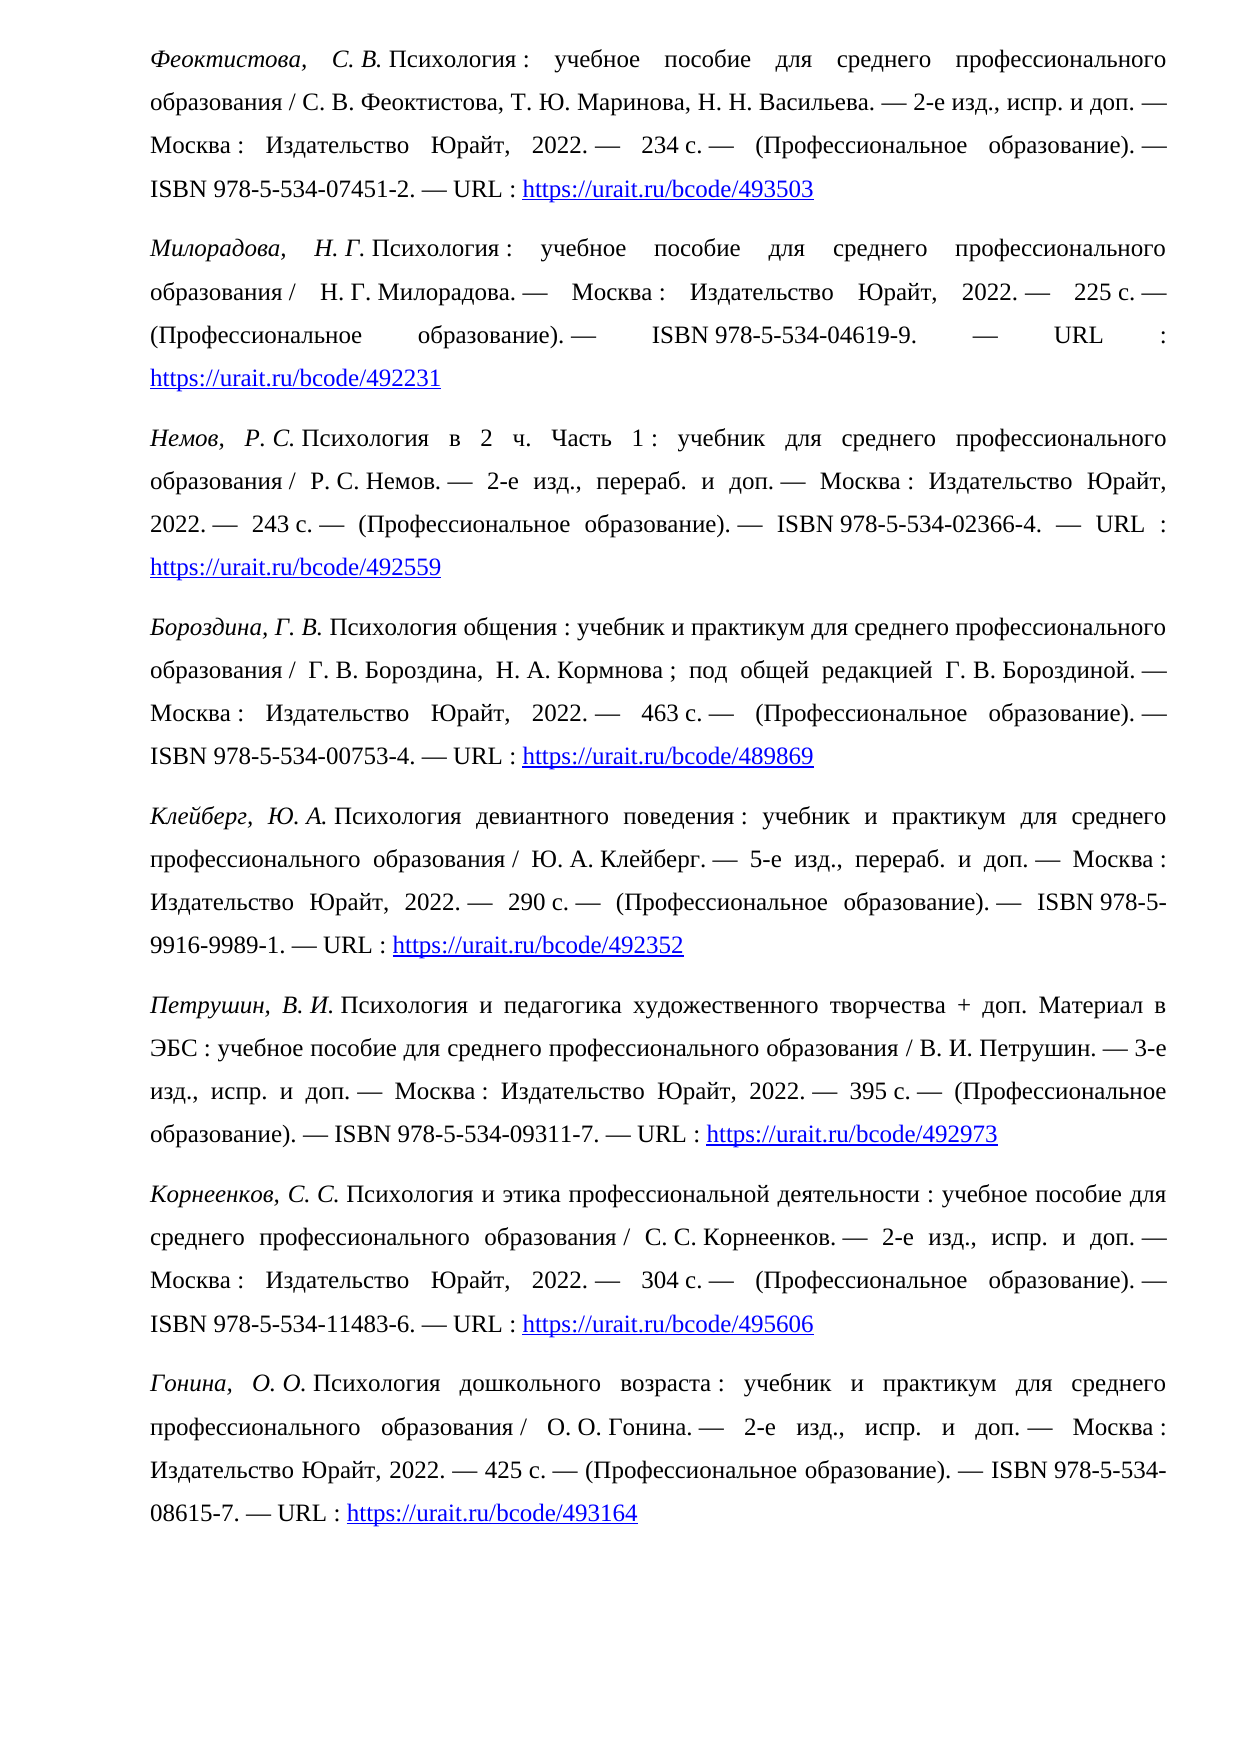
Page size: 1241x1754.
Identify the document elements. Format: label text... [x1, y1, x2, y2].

text Корнеенков, С. С. Психология и этика профессиональной деятельности : учебное пособие для среднего профессионального образования / С. С. Корнеенков. — 2-е изд., испр. и доп. — Москва : Издательство Юрайт, 2022. — 304 с. — (Профессиональное образование). — ISBN 978-5-534-11483-6. — URL : https://urait.ru/bcode/495606 [150, 1179, 1167, 1337]
text Петрушин, В. И. Психология и педагогика художественного творчества + доп. Материал в ЭБС : учебное пособие для среднего профессионального образования / В. И. Петрушин. — 3-е изд., испр. и доп. — Москва : Издательство Юрайт, 2022. — 395 с. — (Профессиональное образование). — ISBN 978-5-534-09311-7. — URL : https://urait.ru/bcode/492973 [150, 990, 1167, 1148]
text Милорадова, Н. Г. Психология : учебное пособие для среднего профессионального образования / Н. Г. Милорадова. — Москва : Издательство Юрайт, 2022. — 225 с. — (Профессиональное образование). — ISBN 978-5-534-04619-9. — URL : https://urait.ru/bcode/492231 [150, 233, 1167, 392]
text Феоктистова, С. В. Психология : учебное пособие для среднего профессионального образования / С. В. Феоктистова, Т. Ю. Маринова, Н. Н. Васильева. — 2-е изд., испр. и доп. — Москва : Издательство Юрайт, 2022. — 234 с. — (Профессиональное образование). — ISBN 978-5-534-07451-2. — URL : https://urait.ru/bcode/493503 [150, 44, 1167, 202]
text Клейберг, Ю. А. Психология девиантного поведения : учебник и практикум для среднего профессионального образования / Ю. А. Клейберг. — 5-е изд., перераб. и доп. — Москва : Издательство Юрайт, 2022. — 290 с. — (Профессиональное образование). — ISBN 978-5-9916-9989-1. — URL : https://urait.ru/bcode/492352 [150, 801, 1167, 959]
text Гонина, О. О. Психология дошкольного возраста : учебник и практикум для среднего профессионального образования / О. О. Гонина. — 2-е изд., испр. и доп. — Москва : Издательство Юрайт, 2022. — 425 с. — (Профессиональное образование). — ISBN 978-5-534-08615-7. — URL : https://urait.ru/bcode/493164 [150, 1368, 1167, 1527]
text Бороздина, Г. В. Психология общения : учебник и практикум для среднего профессионального образования / Г. В. Бороздина, Н. А. Кормнова ; под общей редакцией Г. В. Бороздиной. — Москва : Издательство Юрайт, 2022. — 463 с. — (Профессиональное образование). — ISBN 978-5-534-00753-4. — URL : https://urait.ru/bcode/489869 [150, 612, 1167, 770]
text Немов, Р. С. Психология в 2 ч. Часть 1 : учебник для среднего профессионального образования / Р. С. Немов. — 2-е изд., перераб. и доп. — Москва : Издательство Юрайт, 2022. — 243 с. — (Профессиональное образование). — ISBN 978-5-534-02366-4. — URL : https://urait.ru/bcode/492559 [150, 423, 1167, 581]
